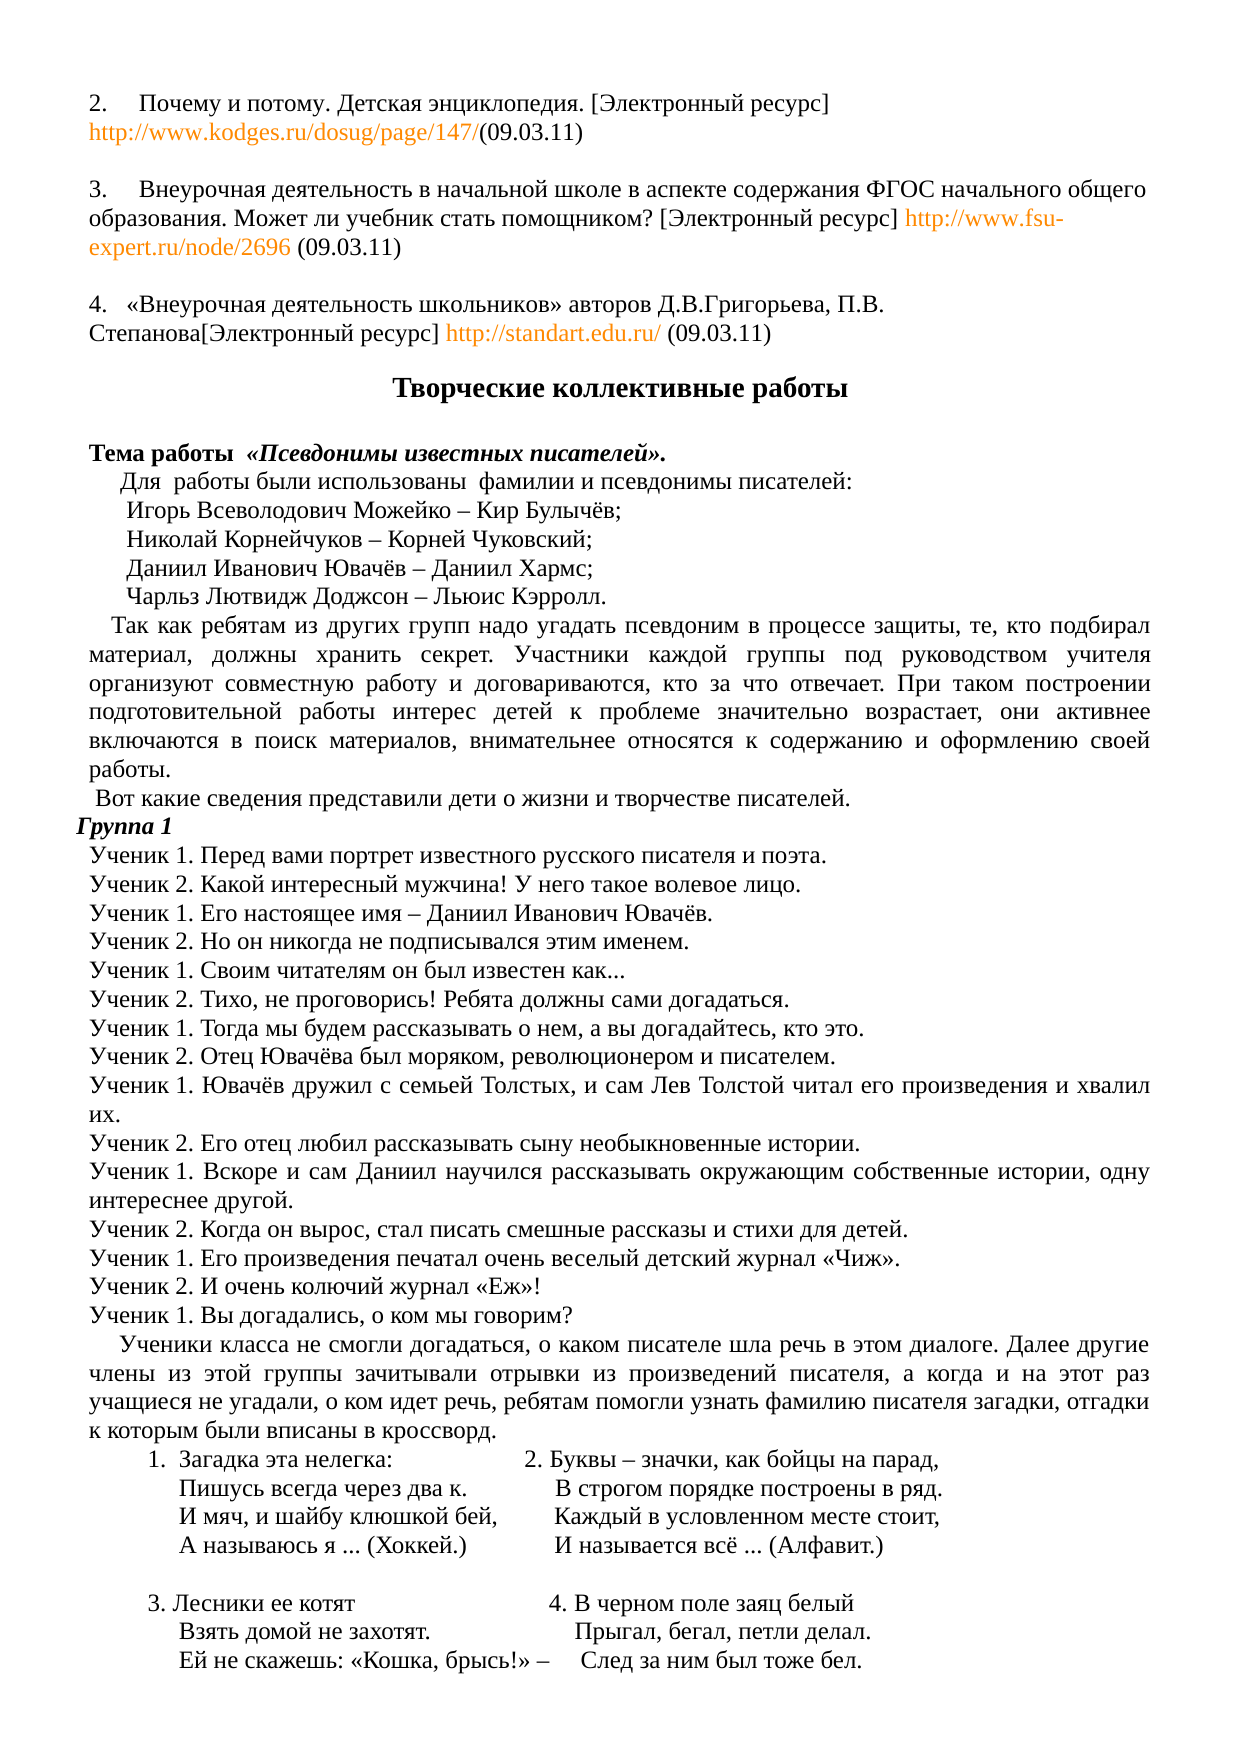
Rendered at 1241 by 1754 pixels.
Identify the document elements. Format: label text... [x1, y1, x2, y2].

text Ученик 1. Вскоре и сам Даниил научился рассказывать окружающим собственные истории, одну интереснее другой. [89, 1156, 1152, 1214]
text Ученик 2. Какой интересный мужчина! У него такое волевое лицо. [89, 869, 1152, 898]
text 2. Почему и потому. Детская энциклопедия. [Электронный ресурс] http://www.kodges.ru/dosug/page/147/(09.03.11) [89, 88, 1152, 145]
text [147, 1588, 1152, 1674]
text Ученик 2. Но он никогда не подписывался этим именем. [89, 926, 1152, 955]
text Тема работы «Псевдонимы известных писателей». [89, 438, 1152, 466]
text Ученик 1. Перед вами портрет известного русского писателя и поэта. [89, 840, 1152, 869]
text Ученик 1. Вы догадались, о ком мы говорим? [89, 1300, 1152, 1329]
text Николай Корнейчуков – Корней Чуковский; [126, 524, 1152, 553]
text Ученик 1. Тогда мы будем рассказывать о нем, а вы догадайтесь, кто это. [89, 1013, 1152, 1041]
text 1. Загадка эта нелегка: 2. Буквы – значки, как бойцы на парад, Пишусь всегда через два к. В строгом порядке построены в ряд. И мяч, и шайбу клюшкой бей, Каждый в условленном месте стоит, А называюсь я ... (Хоккей.) И называется всё ... (Алфавит.) [147, 1444, 1152, 1559]
text Для работы были использованы фамилии и псевдонимы писателей: [89, 466, 1152, 495]
text Вот какие сведения представили дети о жизни и творчестве писателей. [51, 783, 1152, 811]
text Игорь Всеволодович Можейко – Кир Булычёв; [126, 495, 1152, 524]
text Так как ребятам из других групп надо угадать псевдоним в процессе защиты, те, кто подбирал материал, должны хранить секрет. Участники каждой группы под руководством учителя организуют совместную работу и договариваются, кто за что отвечает. При таком построении подготовительной работы интерес детей к проблеме значительно возрастает, они активнее включаются в поиск материалов, внимательнее относятся к содержанию и оформлению своей работы. [51, 610, 1152, 783]
text Ученик 1. Его настоящее имя – Даниил Иванович Ювачёв. [89, 898, 1152, 926]
text Творческие коллективные работы [89, 371, 1152, 404]
text Ученик 2. Когда он вырос, стал писать смешные рассказы и стихи для детей. [89, 1214, 1152, 1243]
text Ученики класса не смогли догадаться, о каком писателе шла речь в этом диалоге. Далее другие члены из этой группы зачитывали отрывки из произведений писателя, а когда и на этот раз учащиеся не угадали, о ком идет речь, ребятам помогли узнать фамилию писателя загадки, отгадки к которым были вписаны в кроссворд. [89, 1329, 1152, 1444]
text 3. Внеурочная деятельность в начальной школе в аспекте содержания ФГОС начального общего образования. Может ли учебник стать помощником? [Электронный ресурс] http://www.fsu-expert.ru/node/2696 (09.03.11) [89, 174, 1152, 260]
text Ученик 2. Его отец любил рассказывать сыну необыкновенные истории. [89, 1128, 1152, 1156]
text Ученик 1. Его произведения печатал очень веселый детский журнал «Чиж». [89, 1243, 1152, 1271]
text Ученик 1. Ювачёв дружил с семьей Толстых, и сам Лев Толстой читал его произведения и хвалил их. [89, 1070, 1152, 1128]
text Даниил Иванович Ювачёв – Даниил Хармс; [126, 553, 1152, 581]
text Чарльз Лютвидж Доджсон – Льюис Кэрролл. [126, 581, 1152, 610]
text Ученик 2. И очень колючий журнал «Еж»! [89, 1271, 1152, 1300]
text Ученик 1. Своим читателям он был известен как... [89, 955, 1152, 984]
text Группа 1 [51, 811, 1152, 840]
text Ученик 2. Тихо, не проговорись! Ребята должны сами догадаться. [89, 984, 1152, 1013]
text Ученик 2. Отец Ювачёва был моряком, революционером и писателем. [89, 1041, 1152, 1070]
text 4. «Внеурочная деятельность школьников» авторов Д.В.Григорьева, П.В. Степанова[Электронный ресурс] http://standart.edu.ru/ (09.03.11) [89, 289, 1152, 347]
